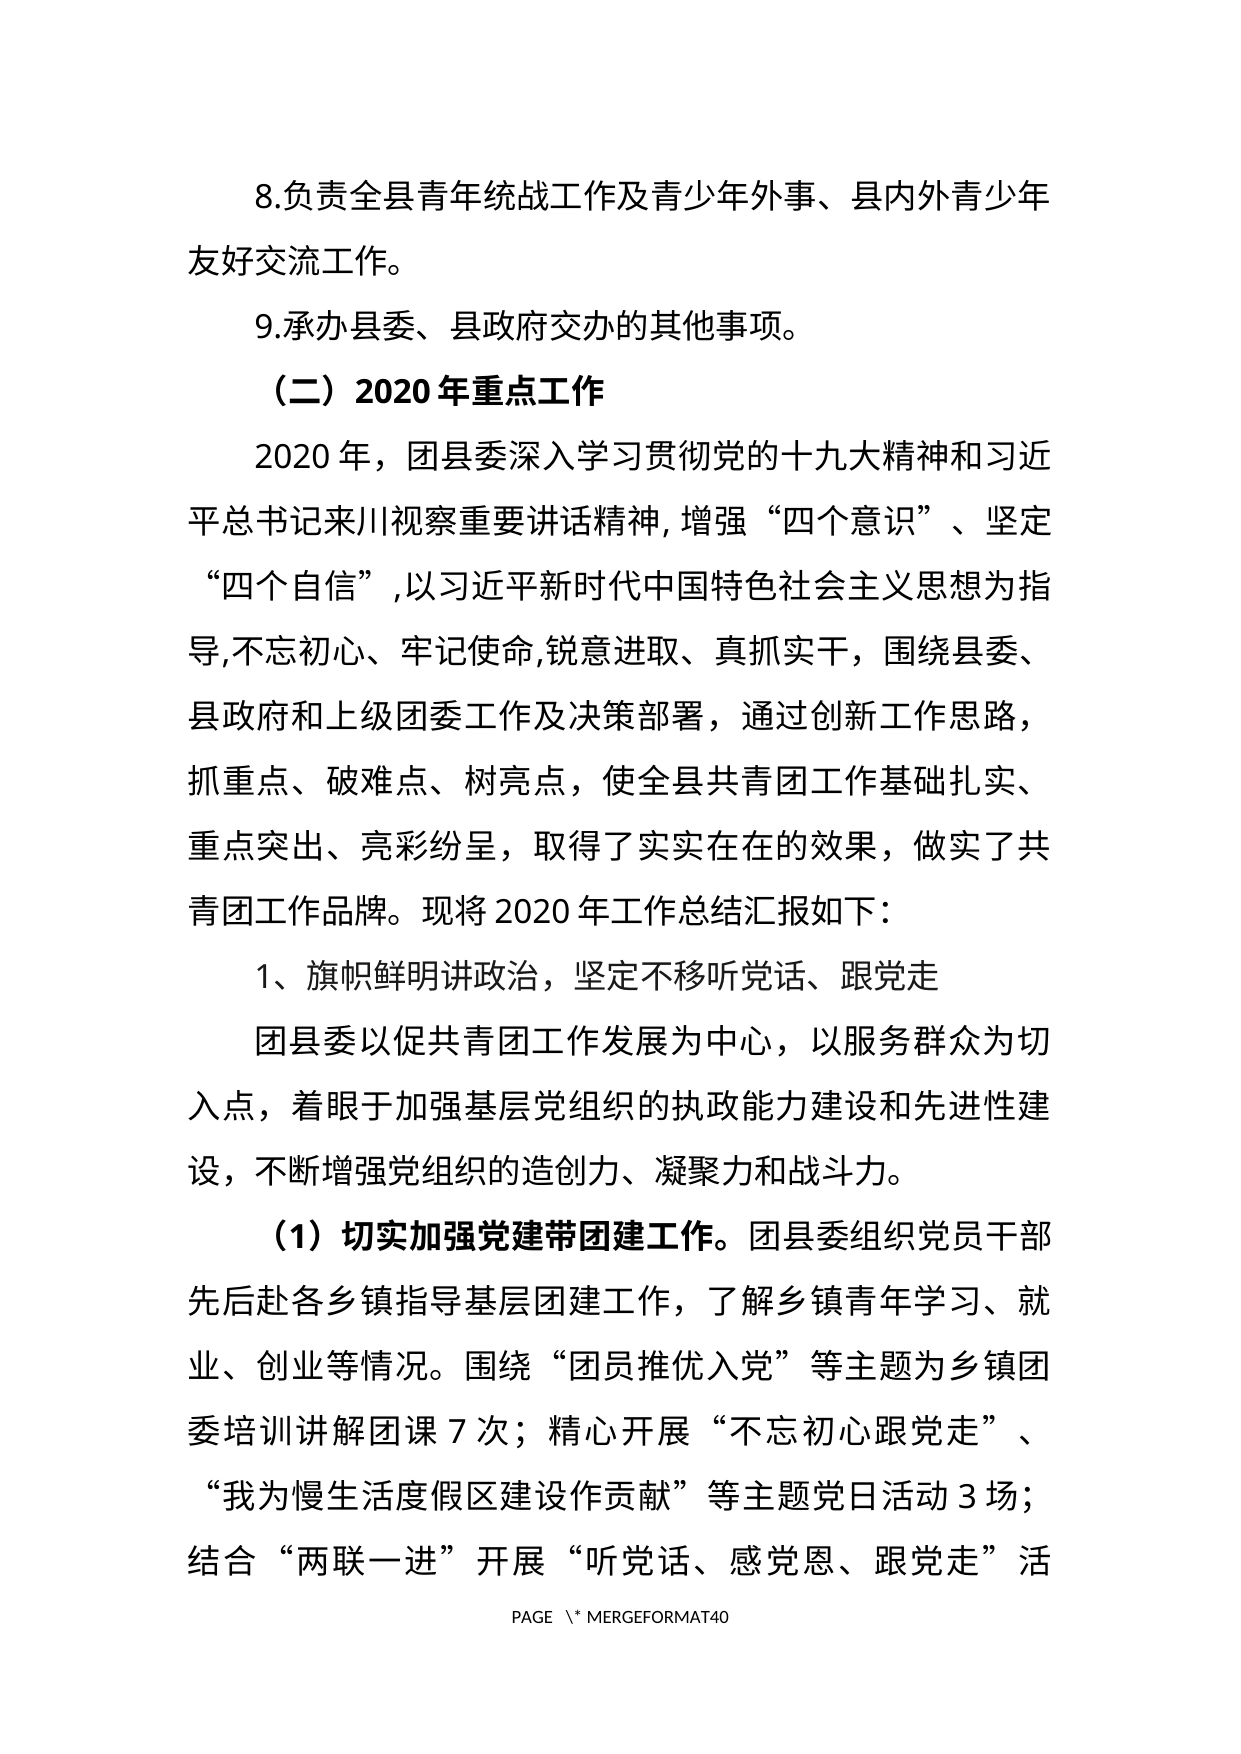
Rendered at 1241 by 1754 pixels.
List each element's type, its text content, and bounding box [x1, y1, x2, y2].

text 8.负责全县青年统战工作及青少年外事、县内外青少年友好交流工作。 [187, 162, 1053, 292]
text 团县委以促共青团工作发展为中心，以服务群众为切入点，着眼于加强基层党组织的执政能力建设和先进性建设，不断增强党组织的造创力、凝聚力和战斗力。 [187, 1007, 1053, 1202]
text 2020年，团县委深入学习贯彻党的十九大精神和习近平总书记来川视察重要讲话精神, 增强“四个意识”、坚定“四个自信”,以习近平新时代中国特色社会主义思想为指导,不忘初心、牢记使命,锐意进取、真抓实干，围绕县委、县政府和上级团委工作及决策部署，通过创新工作思路，抓重点、破难点、树亮点，使全县共青团工作基础扎实、重点突出、亮彩纷呈，取得了实实在在的效果，做实了共青团工作品牌。现将2020年工作总结汇报如下： [187, 422, 1053, 942]
text （二）2020年重点工作 [187, 357, 1053, 422]
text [187, 1202, 1053, 1592]
text 9.承办县委、县政府交办的其他事项。 [187, 292, 1053, 357]
text 1、旗帜鲜明讲政治，坚定不移听党话、跟党走 [187, 942, 1053, 1007]
